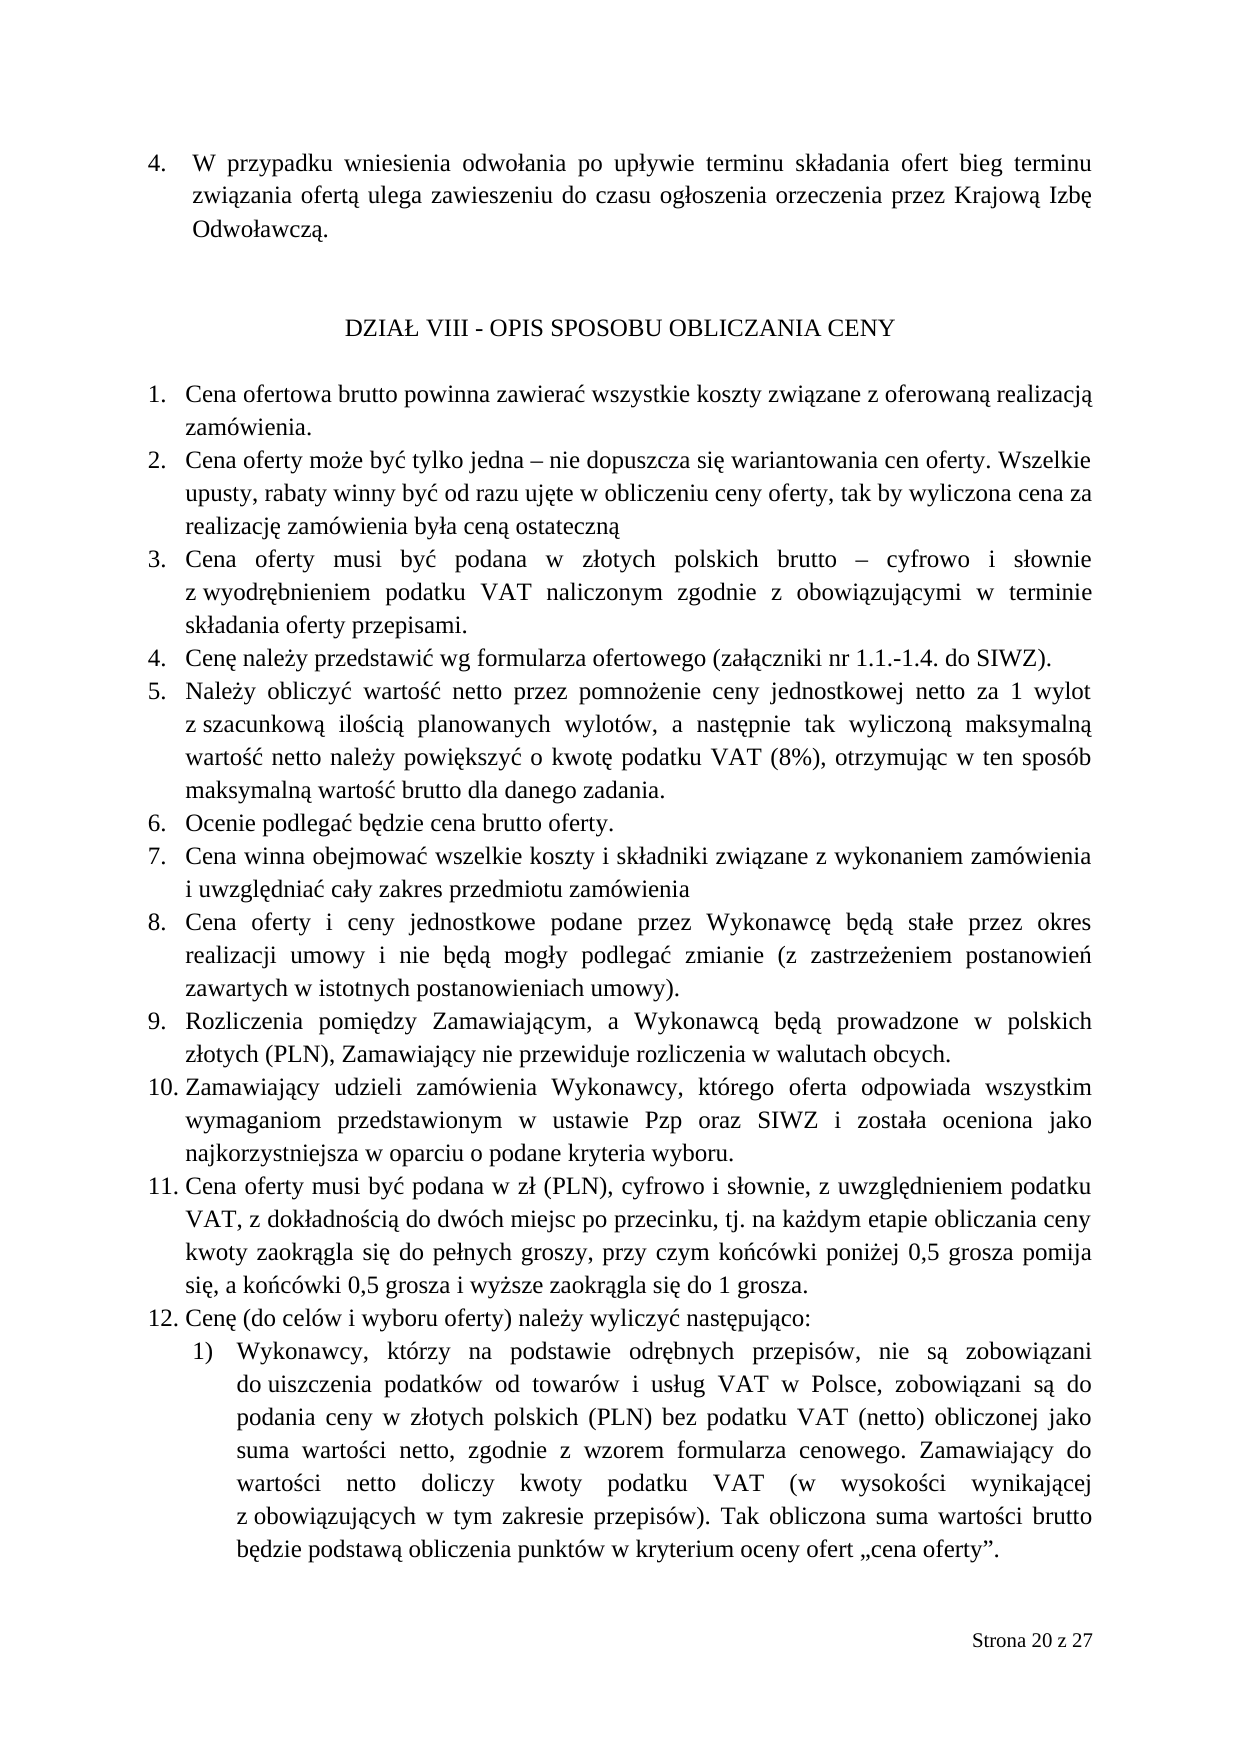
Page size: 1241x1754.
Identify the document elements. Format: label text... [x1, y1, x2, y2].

list Cena oferty musi być podana w zł (PLN), cyfrowo i słownie, z uwzględnieniem podatku VAT, z dokładnością do dwóch miejsc po przecinku, tj. na każdym etapie obliczania ceny kwoty zaokrągla się do pełnych groszy, przy czym końcówki poniżej 0,5 grosza pomija się, a końcówki 0,5 grosza i wyższe zaokrągla się do 1 grosza. [148, 1171, 1093, 1299]
list Ocenie podlegać będzie cena brutto oferty. [148, 808, 1093, 837]
list Wykonawcy, którzy na podstawie odrębnych przepisów, nie są zobowiązani do uiszczenia podatków od towarów i usług VAT w Polsce, zobowiązani są do podania ceny w złotych polskich (PLN) bez podatku VAT (netto) obliczonej jako suma wartości netto, zgodnie z wzorem formularza cenowego. Zamawiający do wartości netto doliczy kwoty podatku VAT (w wysokości wynikającej z obowiązujących w tym zakresie przepisów). Tak obliczona suma wartości brutto będzie podstawą obliczenia punktów w kryterium oceny ofert „cena oferty”. [192, 1336, 1093, 1563]
list Cena oferty musi być podana w złotych polskich brutto – cyfrowo i słownie z wyodrębnieniem podatku VAT naliczonym zgodnie z obowiązującymi w terminie składania oferty przepisami. [148, 544, 1093, 639]
list Rozliczenia pomiędzy Zamawiającym, a Wykonawcą będą prowadzone w polskich złotych (PLN), Zamawiający nie przewiduje rozliczenia w walutach obcych. [148, 1006, 1093, 1068]
list Zamawiający udzieli zamówienia Wykonawcy, którego oferta odpowiada wszystkim wymaganiom przedstawionym w ustawie Pzp oraz SIWZ i została oceniona jako najkorzystniejsza w oparciu o podane kryteria wyboru. [148, 1072, 1093, 1167]
list Cena ofertowa brutto powinna zawierać wszystkie koszty związane z oferowaną realizacją zamówienia. [148, 379, 1093, 441]
list W przypadku wniesienia odwołania po upływie terminu składania ofert bieg terminu związania ofertą ulega zawieszeniu do czasu ogłoszenia orzeczenia przez Krajową Izbę Odwoławczą. [148, 148, 1093, 242]
list Cena winna obejmować wszelkie koszty i składniki związane z wykonaniem zamówienia i uwzględniać cały zakres przedmiotu zamówienia [148, 841, 1093, 903]
list Należy obliczyć wartość netto przez pomnożenie ceny jednostkowej netto za 1 wylot z szacunkową ilością planowanych wylotów, a następnie tak wyliczoną maksymalną wartość netto należy powiększyć o kwotę podatku VAT (8%), otrzymując w ten sposób maksymalną wartość brutto dla danego zadania. [148, 676, 1093, 804]
list Cena oferty i ceny jednostkowe podane przez Wykonawcę będą stałe przez okres realizacji umowy i nie będą mogły podlegać zmianie (z zastrzeżeniem postanowień zawartych w istotnych postanowieniach umowy). [148, 907, 1093, 1002]
text DZIAŁ VIII - OPIS SPOSOBU OBLICZANIA CENY [148, 313, 1093, 341]
list Cenę należy przedstawić wg formularza ofertowego (załączniki nr 1.1.-1.4. do SIWZ). [148, 643, 1093, 672]
list Cenę (do celów i wyboru oferty) należy wyliczyć następująco: [148, 1303, 1093, 1332]
list Cena oferty może być tylko jedna – nie dopuszcza się wariantowania cen oferty. Wszelkie upusty, rabaty winny być od razu ujęte w obliczeniu ceny oferty, tak by wyliczona cena za realizację zamówienia była ceną ostateczną [148, 445, 1093, 539]
